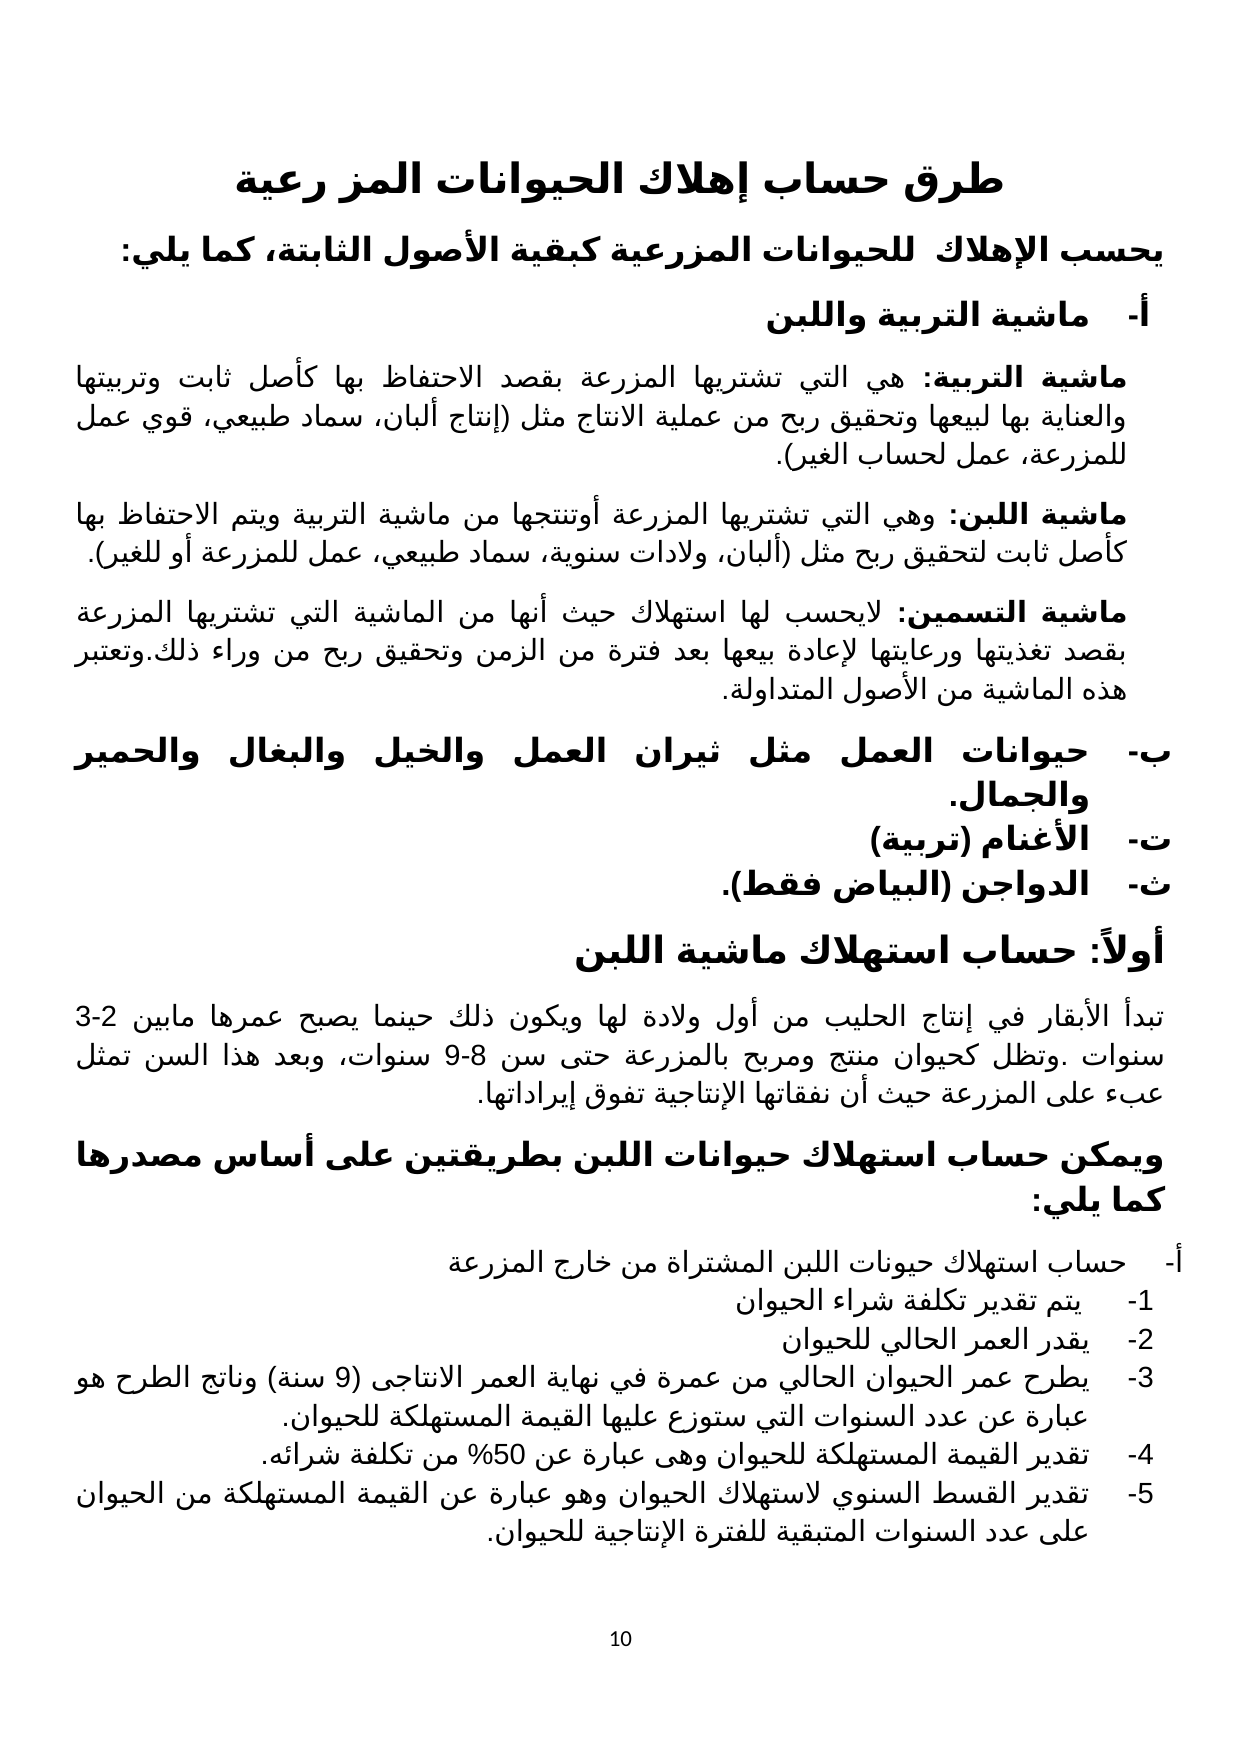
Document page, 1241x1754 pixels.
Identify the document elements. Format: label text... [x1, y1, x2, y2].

list حساب استهلاك حيونات اللبن المشتراة من خارج المزرعة [75, 1244, 1165, 1278]
text ويمكن حساب استهلاك حيوانات اللبن بطريقتين على أساس مصدرها كما يلي: [75, 1135, 1165, 1218]
text أولاً: حساب استهلاك ماشية اللبن [75, 928, 1165, 972]
list يطرح عمر الحيوان الحالي من عمرة في نهاية العمر الانتاجى (9 سنة) وناتج الطرح هو عبارة عن عدد السنوات التي ستوزع عليها القيمة المستهلكة للحيوان. [75, 1360, 1128, 1432]
text تبدأ الأبقار في إنتاج الحليب من أول ولادة لها ويكون ذلك حينما يصبح عمرها مابين 2-3 سنوات .وتظل كحيوان منتج ومربح بالمزرعة حتى سن 8-9 سنوات، وبعد هذا السن تمثل عبء على المزرعة حيث أن نفقاتها الإنتاجية تفوق إيراداتها. [75, 999, 1165, 1109]
text طرق حساب إهلاك الحيوانات المز رعية [75, 154, 1165, 202]
list حيوانات العمل مثل ثيران العمل والخيل والبغال والحمير والجمال. [75, 731, 1128, 814]
list تقدير القسط السنوي لاستهلاك الحيوان وهو عبارة عن القيمة المستهلكة من الحيوان على عدد السنوات المتبقية للفترة الإنتاجية للحيوان. [75, 1476, 1128, 1548]
text يحسب الإهلاك للحيوانات المزرعية كبقية الأصول الثابتة، كما يلي: [75, 230, 1165, 269]
text ماشية التربية: هي التي تشتريها المزرعة بقصد الاحتفاظ بها كأصل ثابت وتربيتها والعناية بها لبيعها وتحقيق ربح من عملية الانتاج مثل (إنتاج ألبان، سماد طبيعي، قوي عمل للمزرعة، عمل لحساب الغير). [75, 360, 1128, 471]
text ماشية التسمين: لايحسب لها استهلاك حيث أنها من الماشية التي تشتريها المزرعة بقصد تغذيتها ورعايتها لإعادة بيعها بعد فترة من الزمن وتحقيق ربح من وراء ذلك.وتعتبر هذه الماشية من الأصول المتداولة. [75, 594, 1128, 705]
list ماشية التربية واللبن [75, 295, 1128, 334]
text ماشية اللبن: وهي التي تشتريها المزرعة أوتنتجها من ماشية التربية ويتم الاحتفاظ بها كأصل ثابت لتحقيق ربح مثل (ألبان، ولادات سنوية، سماد طبيعي، عمل للمزرعة أو للغير). [75, 497, 1128, 569]
list الدواجن (البياض فقط). [75, 863, 1128, 902]
list الأغنام (تربية) [75, 819, 1128, 858]
list يتم تقدير تكلفة شراء الحيوان [75, 1283, 1128, 1317]
list تقدير القيمة المستهلكة للحيوان وهى عبارة عن 50% من تكلفة شرائه. [75, 1437, 1128, 1471]
list يقدر العمر الحالي للحيوان [75, 1322, 1128, 1355]
